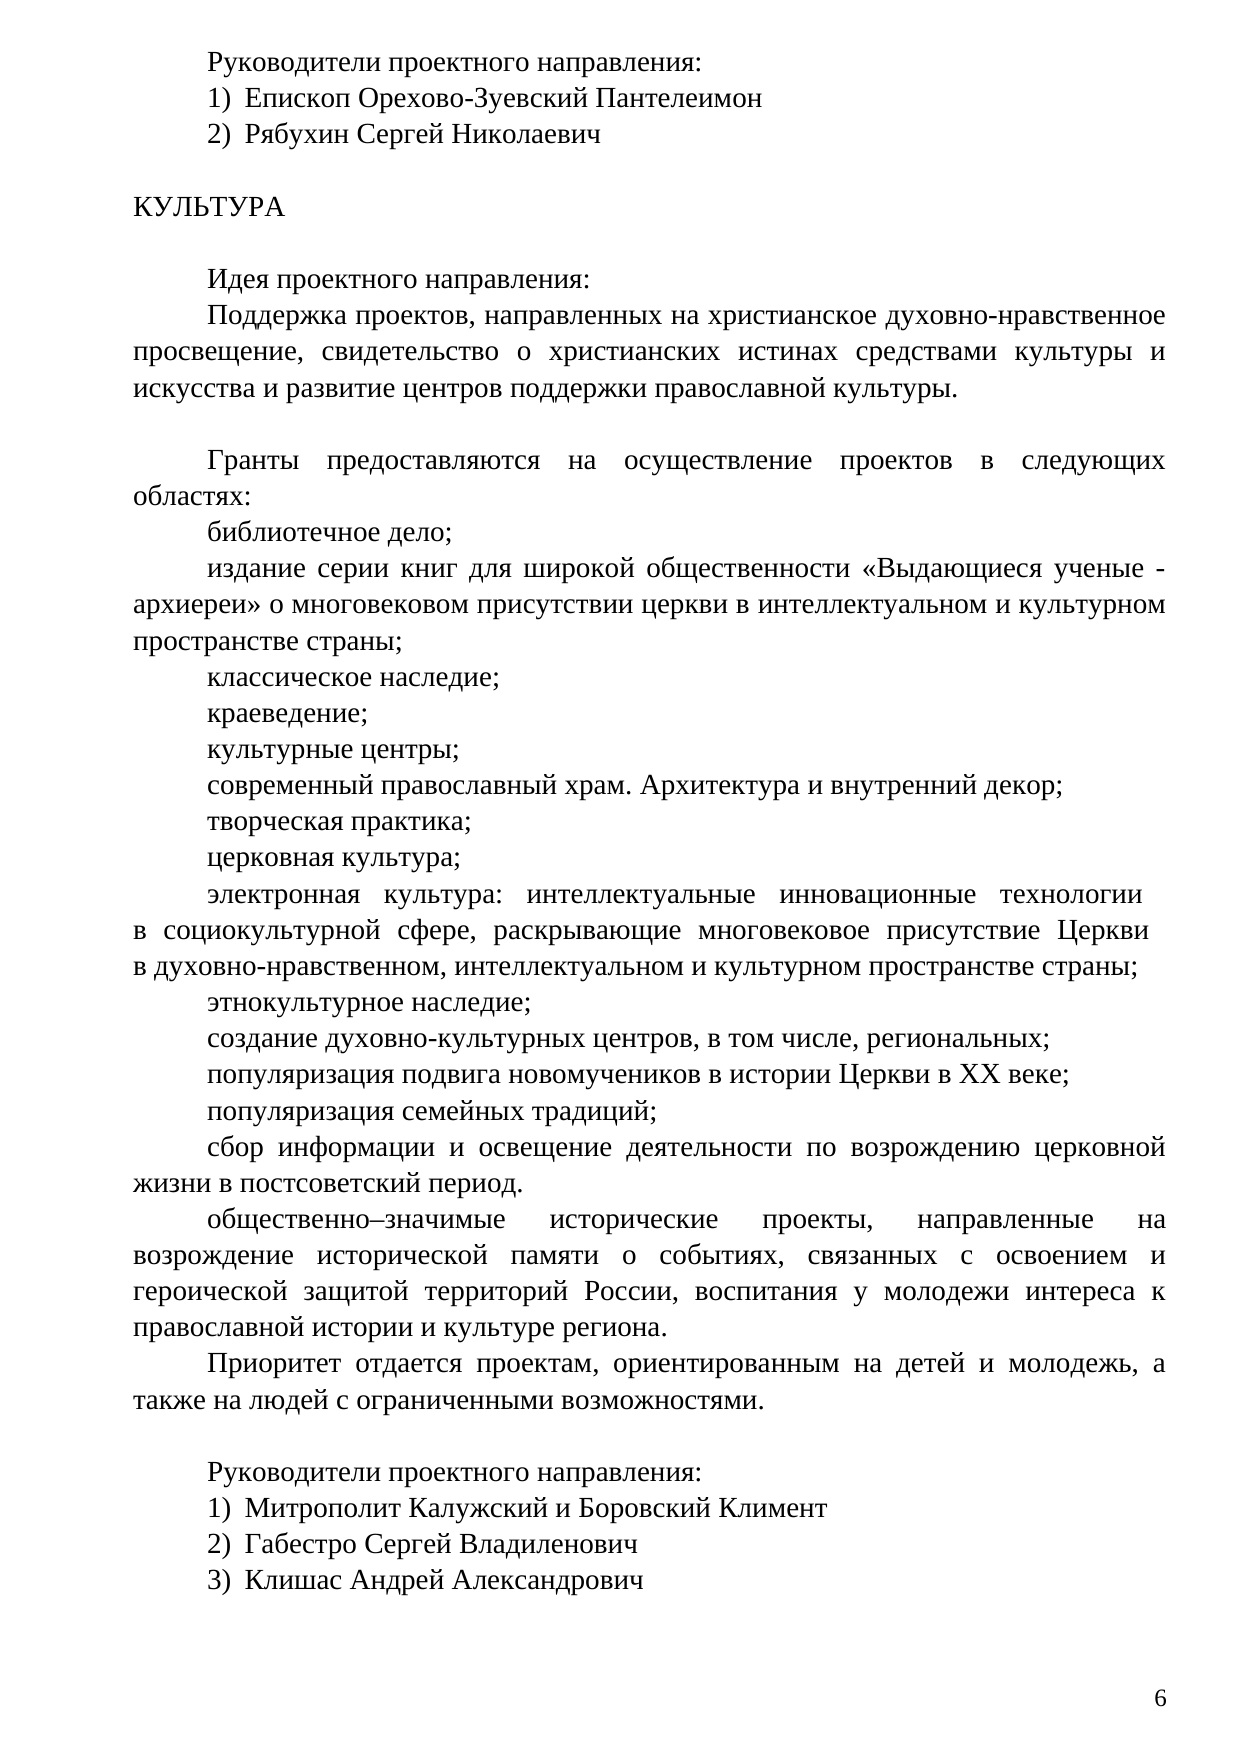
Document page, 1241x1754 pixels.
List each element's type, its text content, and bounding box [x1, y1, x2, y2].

text современный православный храм. Архитектура и внутренний декор; [133, 767, 1167, 801]
text популяризация семейных традиций; [133, 1093, 1167, 1126]
text Гранты предоставляются на осуществление проектов в следующих областях: [133, 442, 1167, 512]
text краеведение; [133, 695, 1167, 728]
text Руководители проектного направления: [133, 44, 1167, 78]
text Поддержка проектов, направленных на христианское духовно-нравственное просвещение, свидетельство о христианских истинах средствами культуры и искусства и развитие центров поддержки православной культуры. [133, 297, 1167, 403]
text библиотечное дело; [133, 514, 1167, 548]
text этнокультурное наследие; [133, 984, 1167, 1018]
text КУЛЬТУРА [133, 189, 1167, 222]
text церковная культура; [133, 839, 1167, 873]
list Митрополит Калужский и Боровский Климент [207, 1490, 1167, 1524]
text общественно–значимые исторические проекты, направленные на возрождение исторической памяти о событиях, связанных с освоением и героической защитой территорий России, воспитания у молодежи интереса к православной истории и культуре региона. [133, 1201, 1167, 1343]
list Епископ Орехово-Зуевский Пантелеимон [207, 81, 1167, 114]
text Идея проектного направления: [133, 261, 1167, 295]
text творческая практика; [133, 803, 1167, 837]
text сбор информации и освещение деятельности по возрождению церковной жизни в постсоветский период. [133, 1129, 1167, 1198]
text Руководители проектного направления: [133, 1454, 1167, 1488]
list Габестро Сергей Владиленович [207, 1526, 1167, 1560]
list Клишас Андрей Александрович [207, 1562, 1167, 1596]
text популяризация подвига новомучеников в истории Церкви в XX веке; [133, 1056, 1167, 1090]
text Приоритет отдается проектам, ориентированным на детей и молодежь, а также на людей с ограниченными возможностями. [133, 1346, 1167, 1415]
text создание духовно-культурных центров, в том числе, региональных; [133, 1020, 1167, 1054]
text издание серии книг для широкой общественности «Выдающиеся ученые - архиереи» о многовековом присутствии церкви в интеллектуальном и культурном пространстве страны; [133, 550, 1167, 656]
text классическое наследие; [133, 659, 1167, 692]
list Рябухин Сергей Николаевич [207, 117, 1167, 150]
text культурные центры; [133, 731, 1167, 765]
text электронная культура: интеллектуальные инновационные технологии в социокультурной сфере, раскрывающие многовековое присутствие Церкви в духовно-нравственном, интеллектуальном и культурном пространстве страны; [133, 876, 1167, 982]
